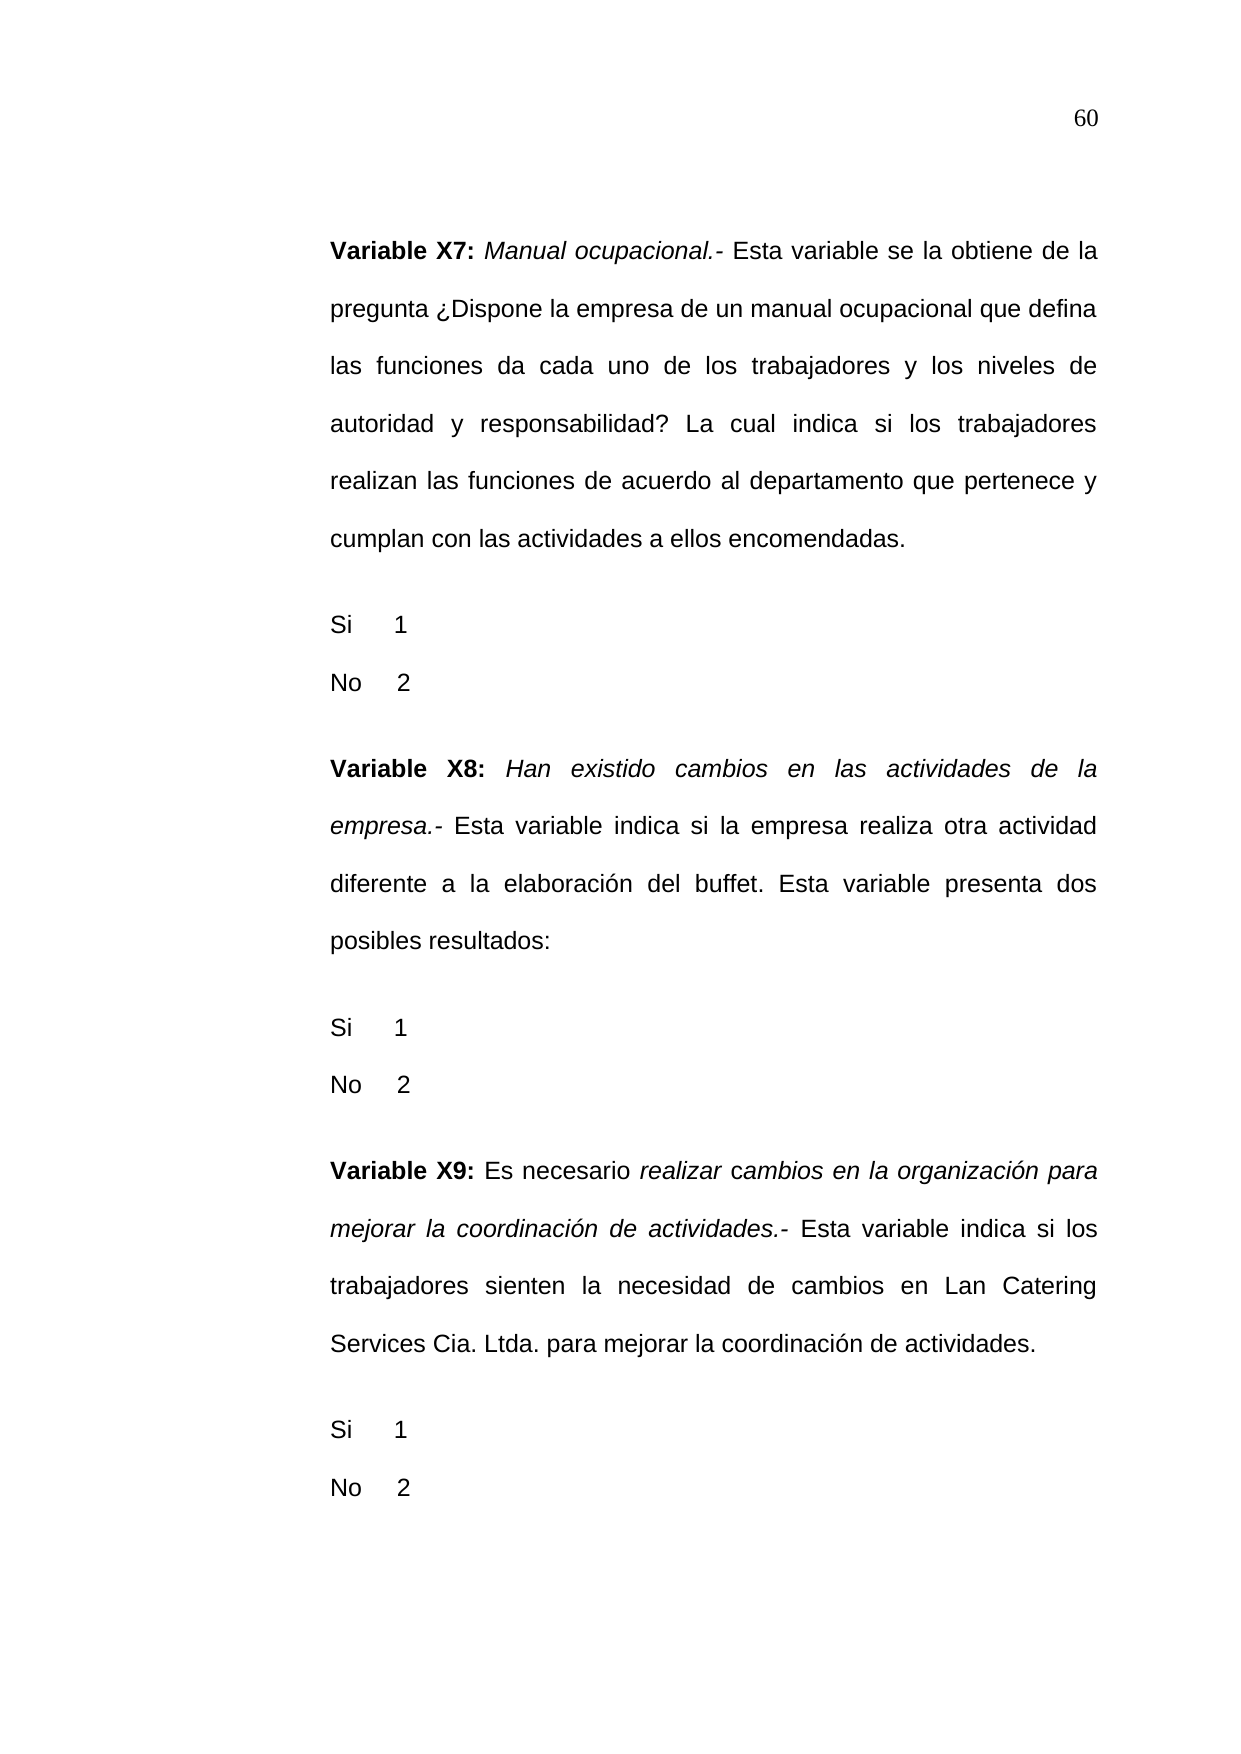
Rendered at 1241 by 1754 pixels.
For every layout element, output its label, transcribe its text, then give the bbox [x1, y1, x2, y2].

text Variable X8: Han existido cambios en las actividades de la empresa.- Esta variable indica si la empresa realiza otra actividad diferente a la elaboración del buffet. Esta variable presenta dos posibles resultados: [330, 754, 1098, 955]
text Variable X9: Es necesario realizar cambios en la organización para mejorar la coordinación de actividades.- Esta variable indica si los trabajadores sienten la necesidad de cambios en Lan Catering Services Cia. Ltda. para mejorar la coordinación de actividades. [330, 1156, 1098, 1357]
text No 2 [330, 1070, 1098, 1099]
text No 2 [330, 1472, 1098, 1501]
text Si 1 [330, 610, 1098, 639]
text Si 1 [330, 1012, 1098, 1041]
text No 2 [330, 667, 1098, 696]
text Variable X7: Manual ocupacional.- Esta variable se la obtiene de la pregunta ¿Dispone la empresa de un manual ocupacional que defina las funciones da cada uno de los trabajadores y los niveles de autoridad y responsabilidad? La cual indica si los trabajadores realizan las funciones de acuerdo al departamento que pertenece y cumplan con las actividades a ellos encomendadas. [330, 236, 1098, 552]
text Si 1 [330, 1415, 1098, 1444]
